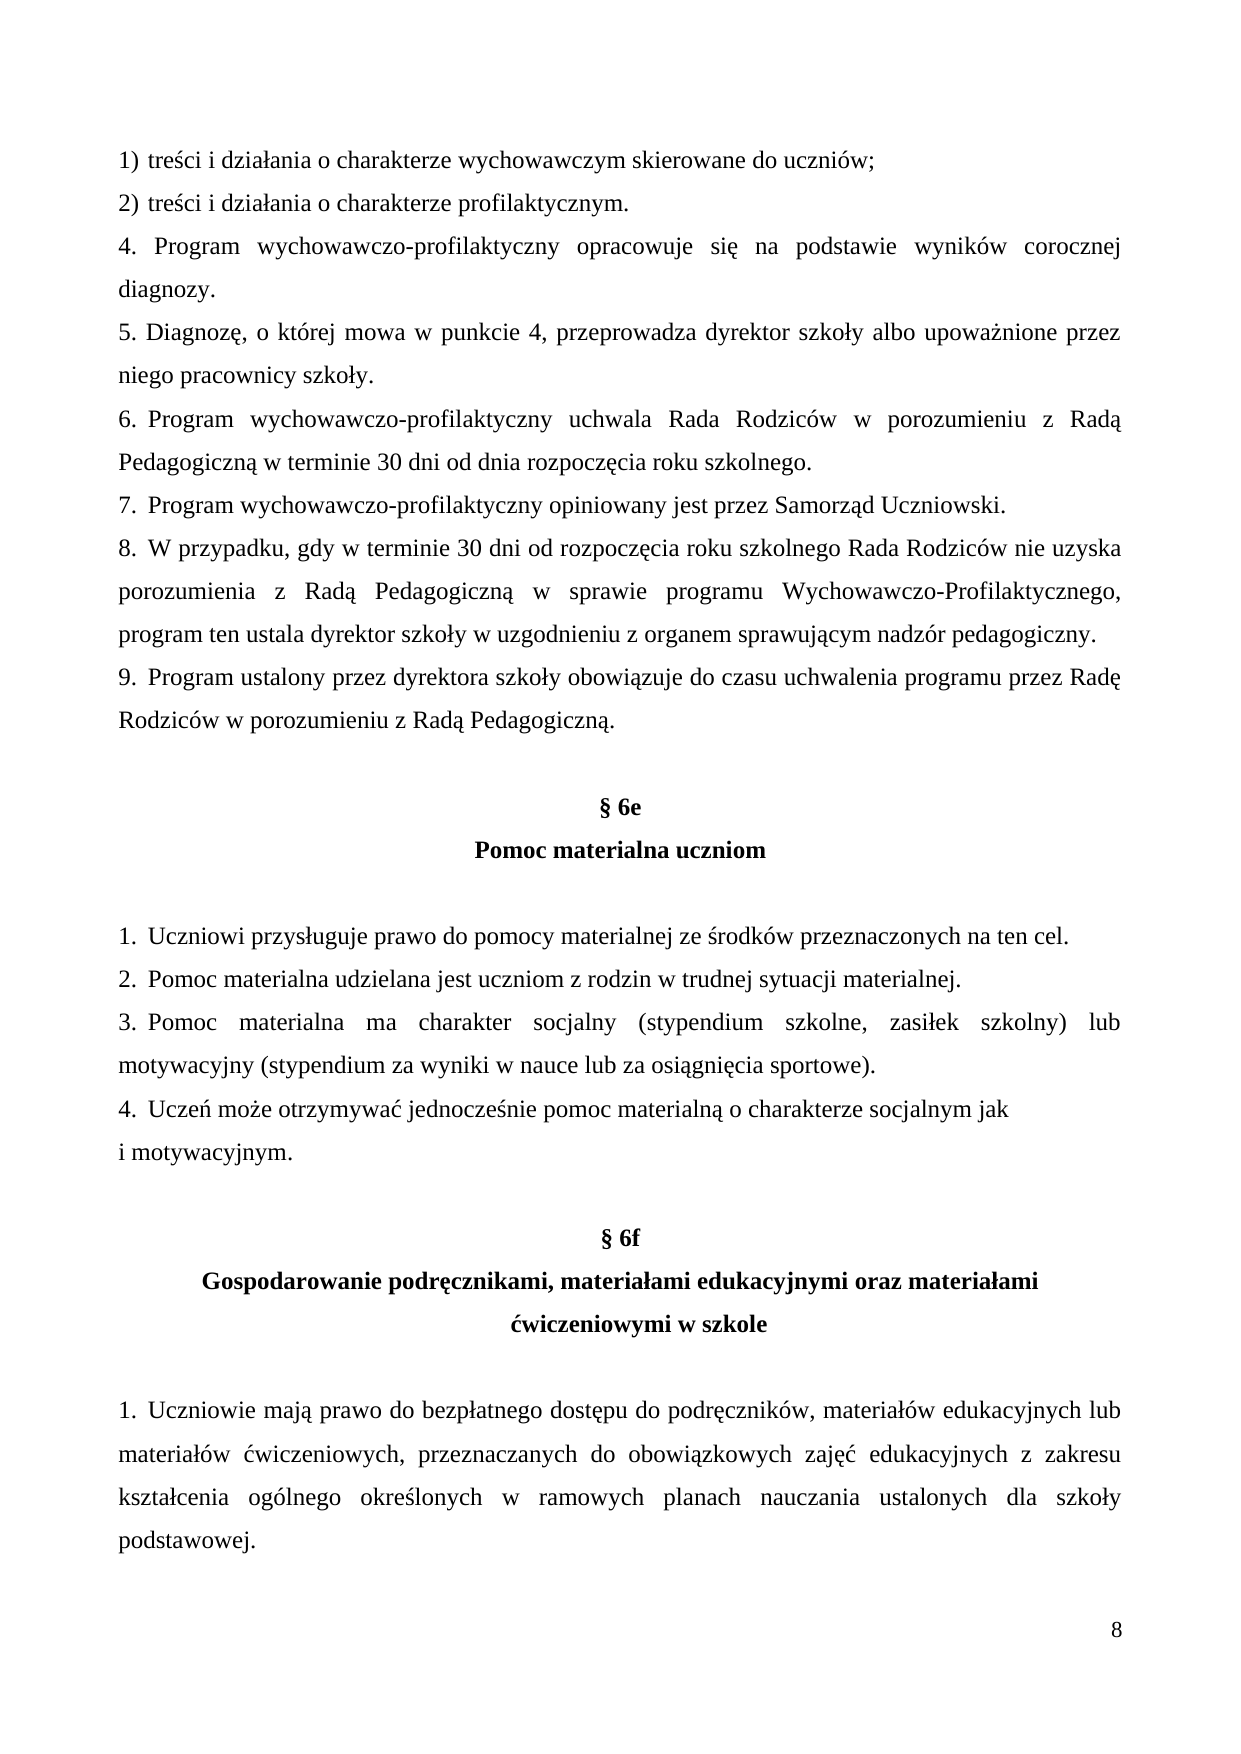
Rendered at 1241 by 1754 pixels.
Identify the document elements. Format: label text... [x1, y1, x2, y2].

text § 6f [118, 1223, 1122, 1252]
text 4. Uczeń może otrzymywać jednocześnie pomoc materialną o charakterze socjalnym jak [118, 1094, 1122, 1122]
text 3. Pomoc materialna ma charakter socjalny (stypendium szkolne, zasiłek szkolny) lub motywacyjny (stypendium za wyniki w nauce lub za osiągnięcia sportowe). [118, 1007, 1122, 1079]
text Gospodarowanie podręcznikami, materiałami edukacyjnymi oraz materiałami ćwiczeniowymi w szkole [118, 1266, 1122, 1338]
text 1. Uczniowie mają prawo do bezpłatnego dostępu do podręczników, materiałów edukacyjnych lub materiałów ćwiczeniowych, przeznaczanych do obowiązkowych zajęć edukacyjnych z zakresu kształcenia ogólnego określonych w ramowych planach nauczania ustalonych dla szkoły podstawowej. [118, 1396, 1122, 1554]
text 2. Pomoc materialna udzielana jest uczniom z rodzin w trudnej sytuacji materialnej. [118, 964, 1122, 993]
text 1. Uczniowi przysługuje prawo do pomocy materialnej ze środków przeznaczonych na ten cel. [118, 921, 1122, 950]
text 8. W przypadku, gdy w terminie 30 dni od rozpoczęcia roku szkolnego Rada Rodziców nie uzyska porozumienia z Radą Pedagogiczną w sprawie programu Wychowawczo-Profilaktycznego, program ten ustala dyrektor szkoły w uzgodnieniu z organem sprawującym nadzór pedagogiczny. [118, 533, 1122, 648]
text § 6e [118, 792, 1122, 821]
text 4. Program wychowawczo-profilaktyczny opracowuje się na podstawie wyników corocznej diagnozy. [118, 231, 1122, 303]
text 6. Program wychowawczo-profilaktyczny uchwala Rada Rodziców w porozumieniu z Radą Pedagogiczną w terminie 30 dni od dnia rozpoczęcia roku szkolnego. [118, 404, 1122, 476]
text Pomoc materialna uczniom [118, 835, 1122, 864]
text 7. Program wychowawczo-profilaktyczny opiniowany jest przez Samorząd Uczniowski. [118, 490, 1122, 519]
text 5. Diagnozę, o której mowa w punkcie 4, przeprowadza dyrektor szkoły albo upoważnione przez niego pracownicy szkoły. [118, 317, 1122, 389]
text i motywacyjnym. [118, 1137, 1122, 1166]
text 2) treści i działania o charakterze profilaktycznym. [118, 188, 1122, 217]
text 1) treści i działania o charakterze wychowawczym skierowane do uczniów; [118, 145, 1122, 174]
text 9. Program ustalony przez dyrektora szkoły obowiązuje do czasu uchwalenia programu przez Radę Rodziców w porozumieniu z Radą Pedagogiczną. [118, 662, 1122, 734]
